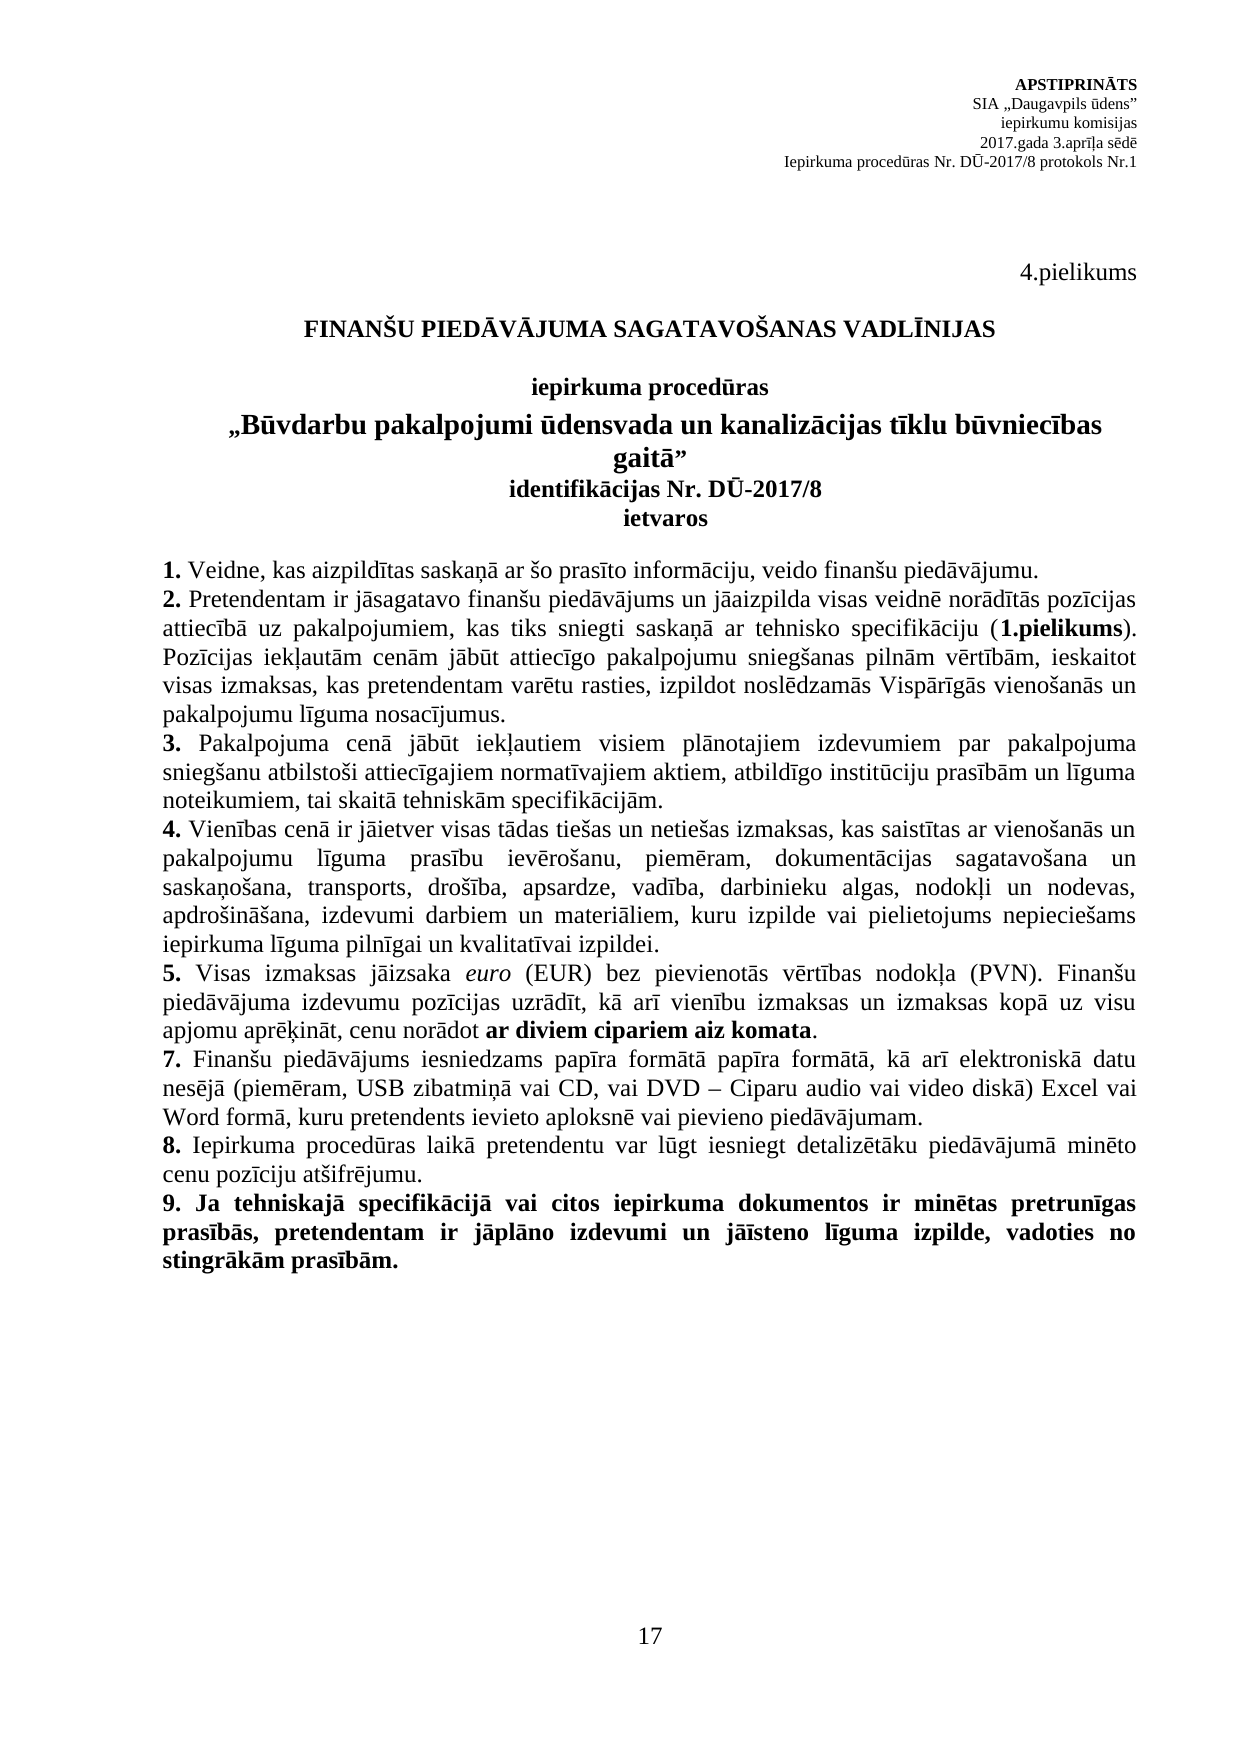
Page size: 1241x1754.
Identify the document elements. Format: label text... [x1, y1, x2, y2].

text 4.pielikums [162, 257, 1137, 286]
text FINANŠU PIEDĀVĀJUMA SAGATAVOŠANAS VADLĪNIJAS [162, 314, 1137, 343]
subtitle iepirkuma procedūras [162, 372, 1137, 401]
text 5. Visas izmaksas jāizsaka euro (EUR) bez pievienotās vērtības nodokļa (PVN). Finanšu piedāvājuma izdevumu pozīcijas uzrādīt, kā arī vienību izmaksas un izmaksas kopā uz visu apjomu aprēķināt, cenu norādot ar diviem cipariem aiz komata. [162, 958, 1137, 1044]
text 1. Veidne, kas aizpildītas saskaņā ar šo prasīto informāciju, veido finanšu piedāvājumu. [162, 556, 1137, 584]
text 3. Pakalpojuma cenā jābūt iekļautiem visiem plānotajiem izdevumiem par pakalpojuma sniegšanu atbilstoši attiecīgajiem normatīvajiem aktiem, atbildīgo institūciju prasībām un līguma noteikumiem, tai skaitā tehniskām specifikācijām. [162, 728, 1137, 814]
text 9. Ja tehniskajā specifikācijā vai citos iepirkuma dokumentos ir minētas pretrunīgas prasībās, pretendentam ir jāplāno izdevumi un jāīsteno līguma izpilde, vadoties no stingrākām prasībām. [162, 1188, 1137, 1274]
text 4. Vienības cenā ir jāietver visas tādas tiešas un netiešas izmaksas, kas saistītas ar vienošanās un pakalpojumu līguma prasību ievērošanu, piemēram, dokumentācijas sagatavošana un saskaņošana, transports, drošība, apsardze, vadība, darbinieku algas, nodokļi un nodevas, apdrošināšana, izdevumi darbiem un materiāliem, kuru izpilde vai pielietojums nepieciešams iepirkuma līguma pilnīgai un kvalitatīvai izpildei. [162, 814, 1137, 958]
text identifikācijas Nr. DŪ-2017/8 [162, 474, 1137, 503]
text 7. Finanšu piedāvājums iesniedzams papīra formātā papīra formātā, kā arī elektroniskā datu nesējā (piemēram, USB zibatmiņā vai CD, vai DVD – Ciparu audio vai video diskā) Excel vai Word formā, kuru pretendents ievieto aploksnē vai pievieno piedāvājumam. [162, 1044, 1137, 1131]
text 8. Iepirkuma procedūras laikā pretendentu var lūgt iesniegt detalizētāku piedāvājumā minēto cenu pozīciju atšifrējumu. [162, 1131, 1137, 1188]
text ietvaros [162, 503, 1137, 532]
text 2. Pretendentam ir jāsagatavo finanšu piedāvājums un jāaizpilda visas veidnē norādītās pozīcijas attiecībā uz pakalpojumiem, kas tiks sniegti saskaņā ar tehnisko specifikāciju (1.pielikums). Pozīcijas iekļautām cenām jābūt attiecīgo pakalpojumu sniegšanas pilnām vērtībām, ieskaitot visas izmaksas, kas pretendentam varētu rasties, izpildot noslēdzamās Vispārīgās vienošanās un pakalpojumu līguma nosacījumus. [162, 584, 1137, 728]
text „Būvdarbu pakalpojumi ūdensvada un kanalizācijas tīklu būvniecības gaitā” [162, 407, 1137, 474]
